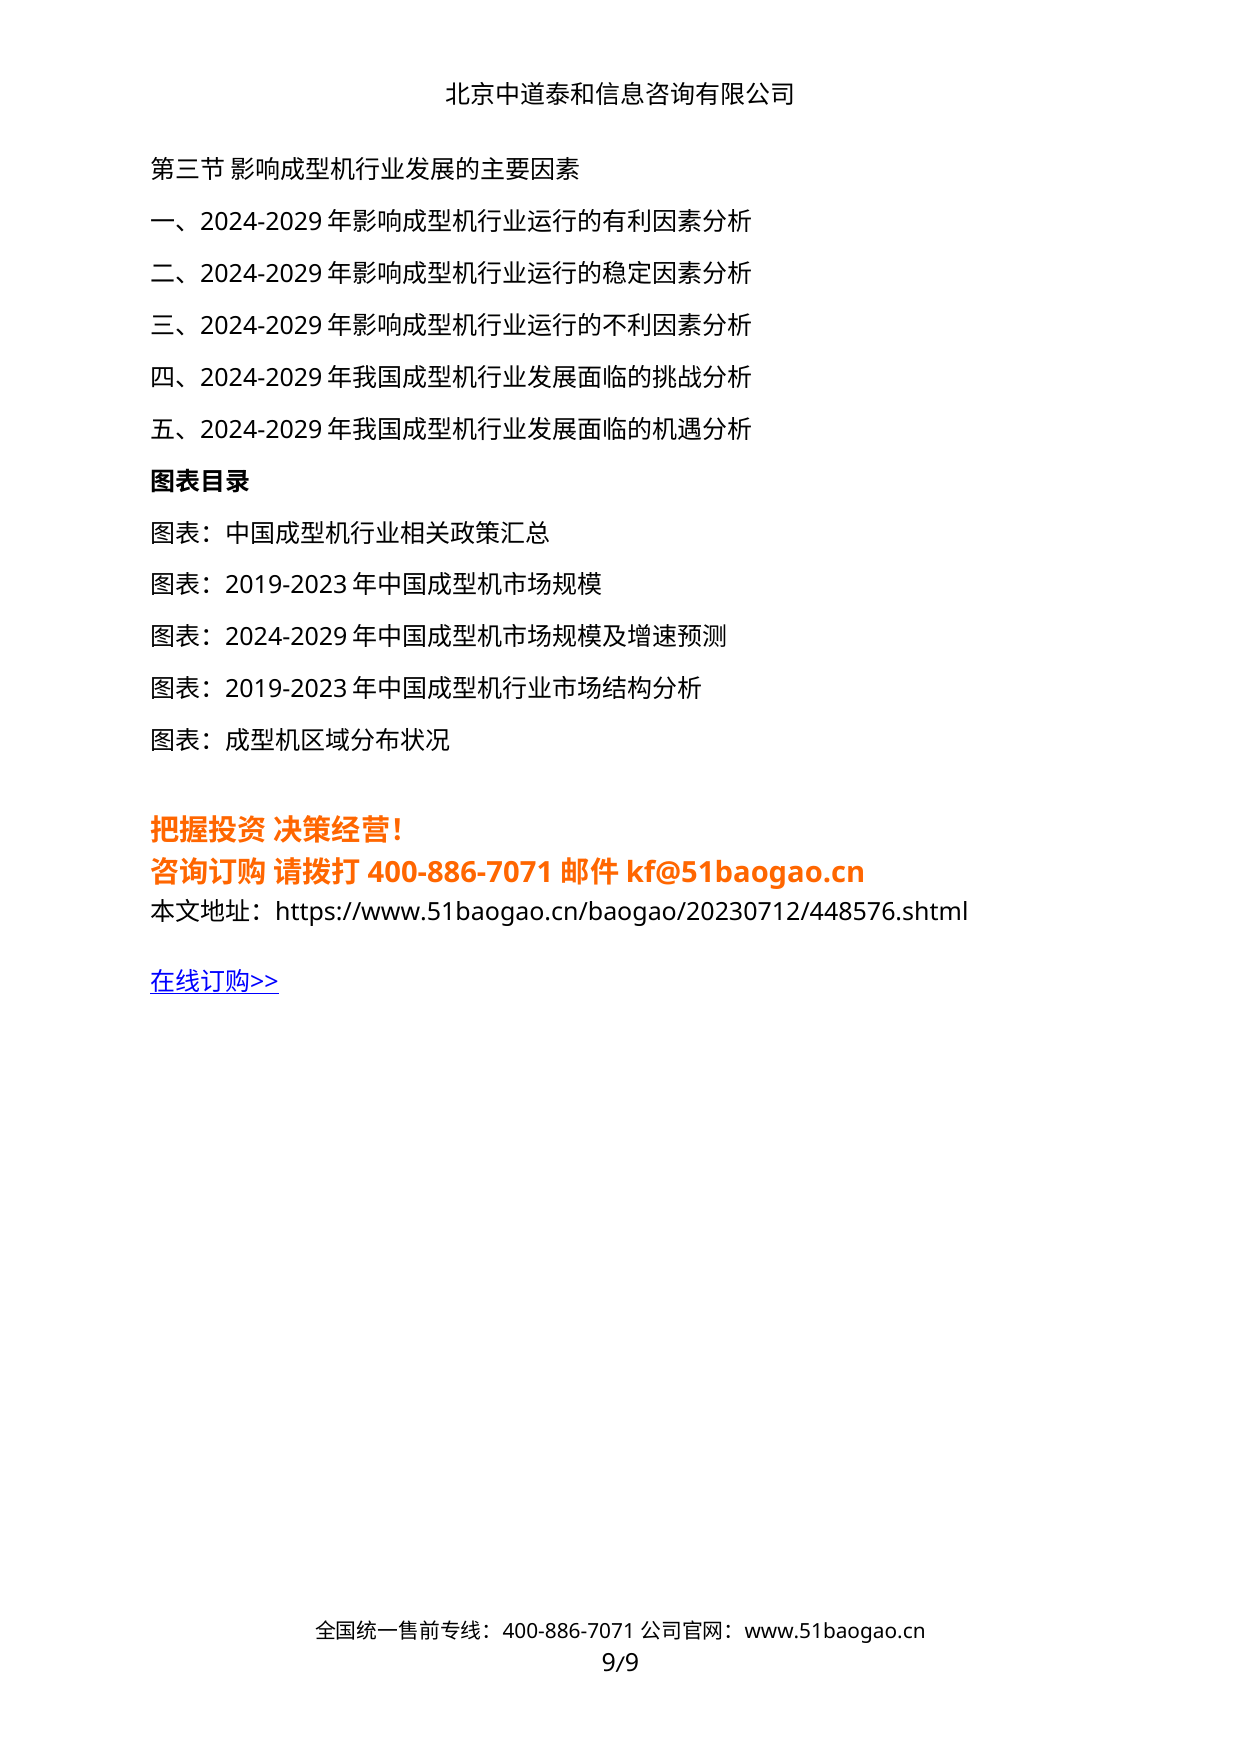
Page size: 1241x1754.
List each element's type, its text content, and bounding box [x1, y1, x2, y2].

text 把握投资 决策经营！咨询订购 请拨打 400-886-7071 邮件 kf@51baogao.cn本文地址：https://www.51baogao.cn/baogao/20230712/448576.shtml [150, 772, 1090, 927]
text 第三节 影响成型机行业发展的主要因素 [150, 150, 1090, 186]
text 四、2024-2029年我国成型机行业发展面临的挑战分析 [150, 357, 1090, 394]
text 三、2024-2029年影响成型机行业运行的不利因素分析 [150, 306, 1090, 342]
text 五、2024-2029年我国成型机行业发展面临的机遇分析 [150, 409, 1090, 446]
text 图表：成型机区域分布状况 [150, 721, 1090, 757]
text 图表目录 [150, 461, 1090, 497]
text 二、2024-2029年影响成型机行业运行的稳定因素分析 [150, 254, 1090, 290]
text 图表：2024-2029年中国成型机市场规模及增速预测 [150, 617, 1090, 653]
text 图表：中国成型机行业相关政策汇总 [150, 513, 1090, 549]
text 图表：2019-2023年中国成型机市场规模 [150, 565, 1090, 601]
text 一、2024-2029年影响成型机行业运行的有利因素分析 [150, 202, 1090, 238]
text 在线订购>> [150, 927, 1090, 998]
text 图表：2019-2023年中国成型机行业市场结构分析 [150, 669, 1090, 705]
